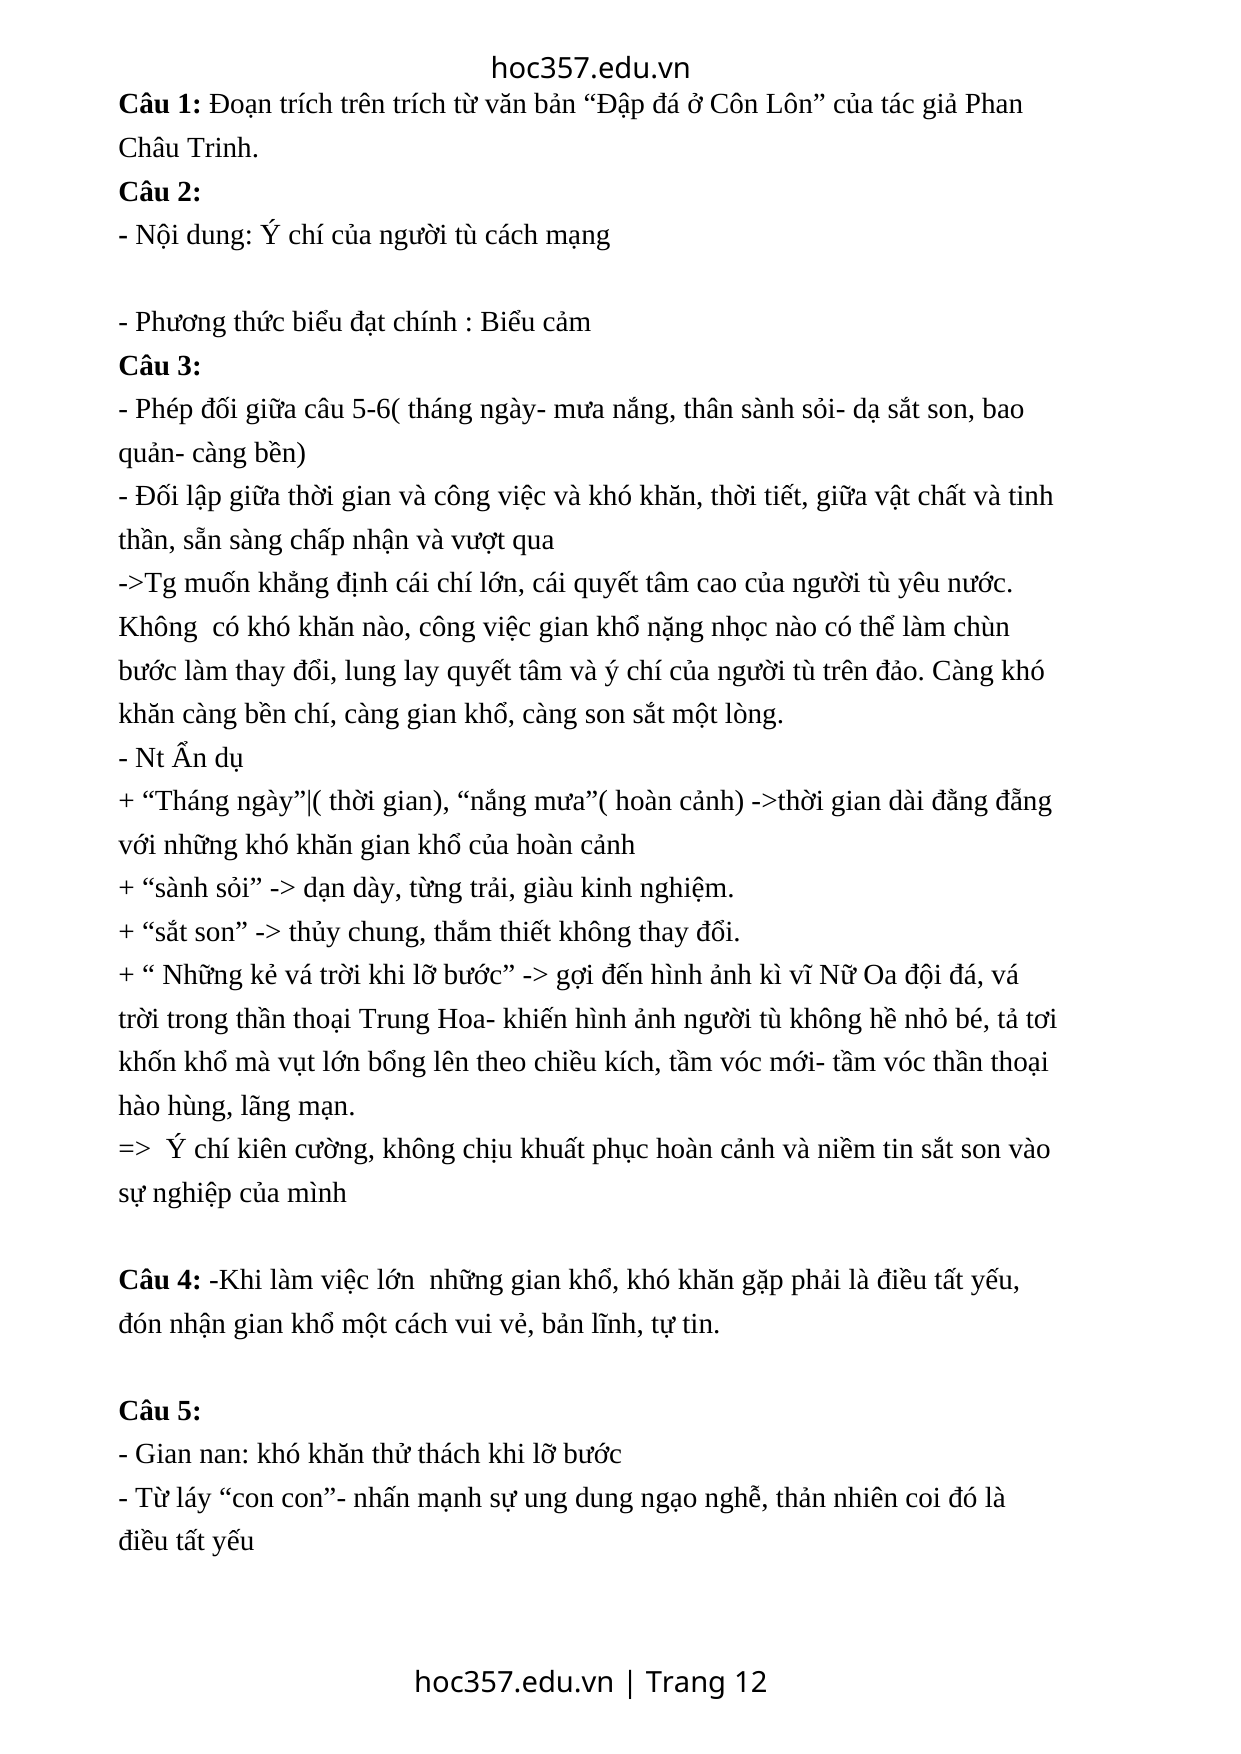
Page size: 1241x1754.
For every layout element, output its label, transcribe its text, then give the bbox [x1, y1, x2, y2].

text - Đối lập giữa thời gian và công việc và khó khăn, thời tiết, giữa vật chất và tinh thần, sẵn sàng chấp nhận và vượt qua [118, 478, 1063, 556]
text Câu 5: [118, 1393, 1063, 1426]
text + “Tháng ngày”|( thời gian), “nắng mưa”( hoàn cảnh) ->thời gian dài đằng đẵng với những khó khăn gian khổ của hoàn cảnh [118, 783, 1063, 860]
text + “sành sỏi” -> dạn dày, từng trải, giàu kinh nghiệm. [118, 870, 1063, 904]
text - Từ láy “con con”- nhấn mạnh sự ung dung ngạo nghễ, thản nhiên coi đó là điều tất yếu [118, 1480, 1063, 1557]
text - Gian nan: khó khăn thử thách khi lỡ bước [118, 1436, 1063, 1470]
text + “sắt son” -> thủy chung, thắm thiết không thay đổi. [118, 914, 1063, 947]
text ->Tg muốn khẳng định cái chí lớn, cái quyết tâm cao của người tù yêu nước. Không có khó khăn nào, công việc gian khổ nặng nhọc nào có thể làm chùn bước làm thay đổi, lung lay quyết tâm và ý chí của người tù trên đảo. Càng khó khăn càng bền chí, càng gian khổ, càng son sắt một lòng. [118, 566, 1063, 730]
text - Nt Ẩn dụ [118, 740, 1063, 773]
text => Ý chí kiên cường, không chịu khuất phục hoàn cảnh và niềm tin sắt son vào sự nghiệp của mình [118, 1132, 1063, 1209]
text Câu 4: -Khi làm việc lớn những gian khổ, khó khăn gặp phải là điều tất yếu, đón nhận gian khổ một cách vui vẻ, bản lĩnh, tự tin. [118, 1262, 1063, 1339]
text Câu 3: [118, 348, 1063, 381]
text khốn khổ mà vụt lớn bổng lên theo chiều kích, tầm vóc mới- tầm vóc thần thoại hào hùng, lãng mạn. [118, 1044, 1063, 1122]
text - Nội dung: Ý chí của người tù cách mạng [118, 217, 1063, 251]
text + “ Những kẻ vá trời khi lỡ bước” -> gợi đến hình ảnh kì vĩ Nữ Oa đội đá, vá trời trong thần thoại Trung Hoa- khiến hình ảnh người tù không hề nhỏ bé, tả tơi [118, 957, 1063, 1034]
text Câu 1: Đoạn trích trên trích từ văn bản “Đập đá ở Côn Lôn” của tác giả Phan Châu Trinh. [118, 87, 1063, 164]
text - Phương thức biểu đạt chính : Biểu cảm [118, 304, 1063, 338]
text Câu 2: [118, 174, 1063, 207]
text - Phép đối giữa câu 5-6( tháng ngày- mưa nắng, thân sành sỏi- dạ sắt son, bao quản- càng bền) [118, 391, 1063, 468]
